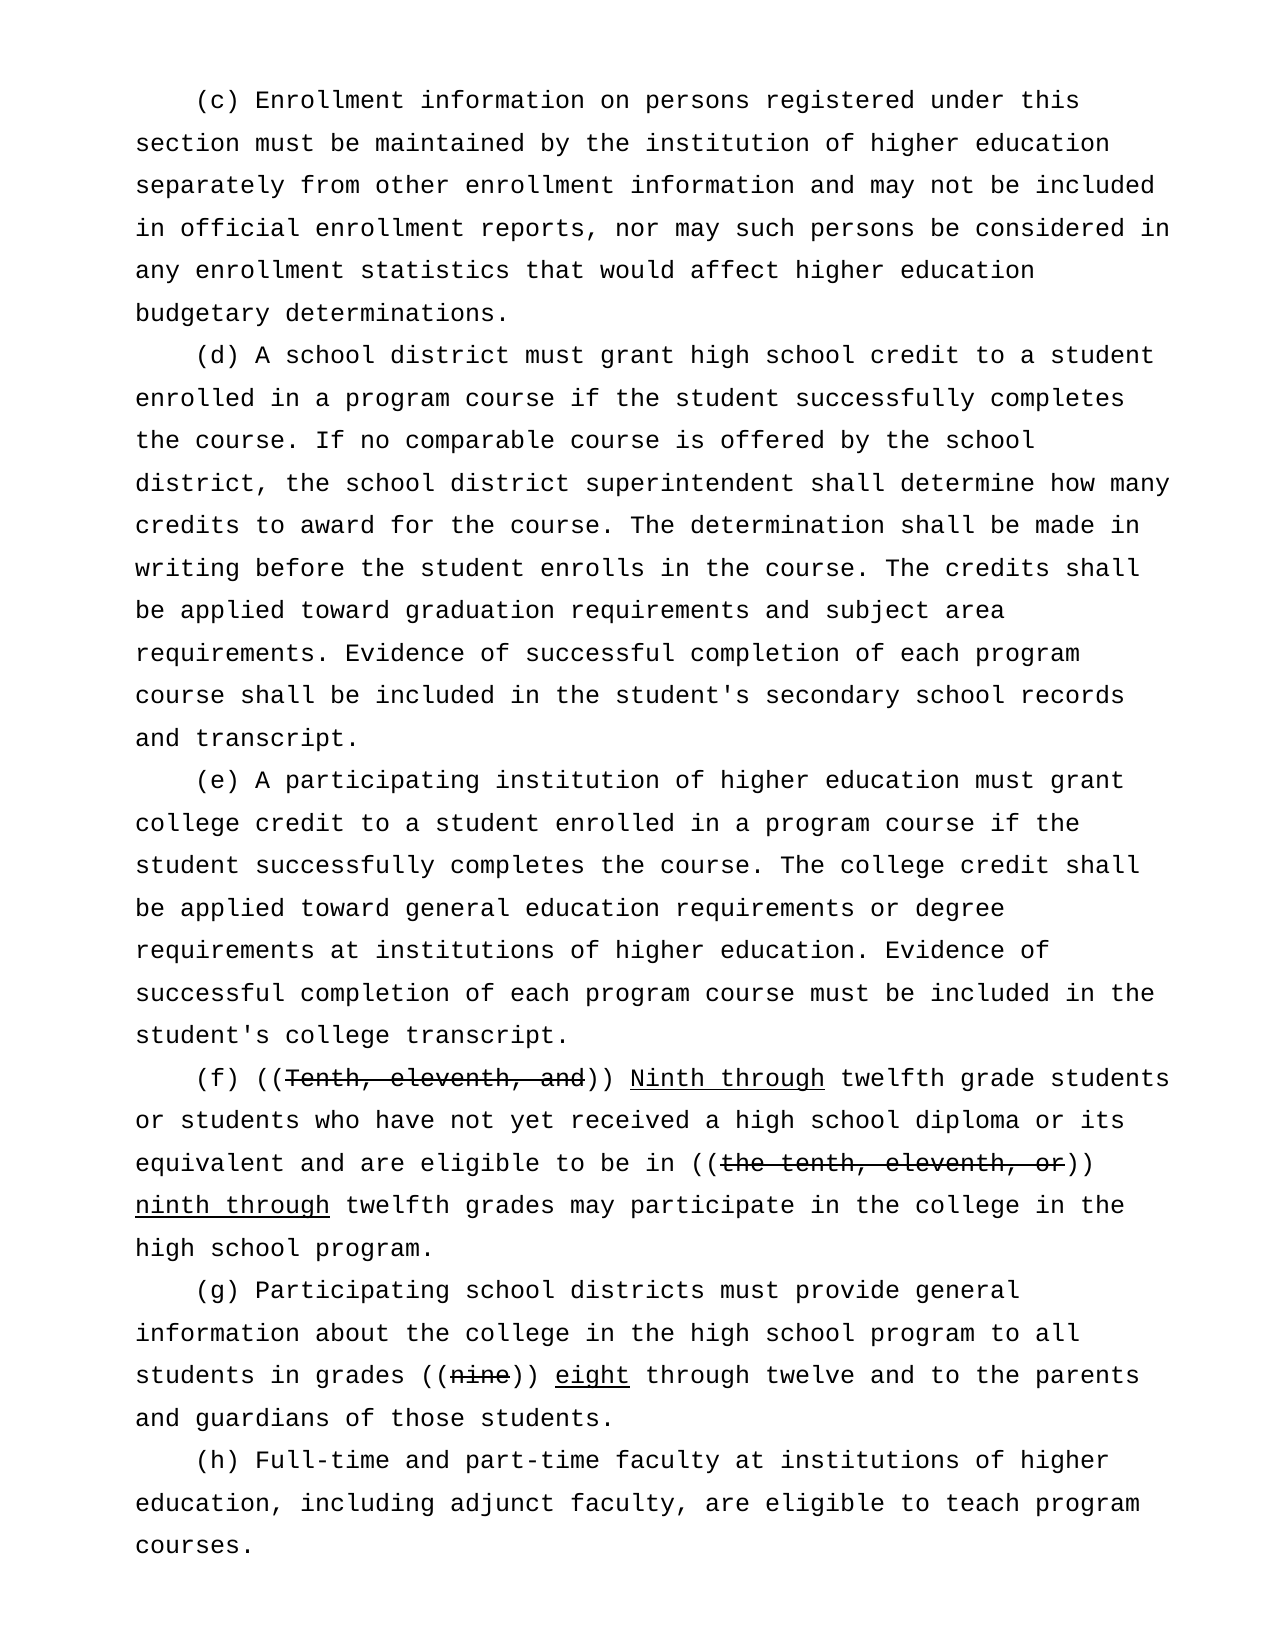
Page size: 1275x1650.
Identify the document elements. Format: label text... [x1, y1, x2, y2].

text (g) Participating school districts must provide general information about the college in the high school program to all students in grades ((nine)) eight through twelve and to the parents and guardians of those students. [135, 1265, 1170, 1435]
text (h) Full-time and part-time faculty at institutions of higher education, including adjunct faculty, are eligible to teach program courses. [135, 1435, 1170, 1562]
text (f) ((Tenth, eleventh, and)) Ninth through twelfth grade students or students who have not yet received a high school diploma or its equivalent and are eligible to be in ((the tenth, eleventh, or)) ninth through twelfth grades may participate in the college in the high school program. [135, 1052, 1170, 1265]
text (d) A school district must grant high school credit to a student enrolled in a program course if the student successfully completes the course. If no comparable course is offered by the school district, the school district superintendent shall determine how many credits to award for the course. The determination shall be made in writing before the student enrolls in the course. The credits shall be applied toward graduation requirements and subject area requirements. Evidence of successful completion of each program course shall be included in the student's secondary school records and transcript. [135, 330, 1170, 755]
text (c) Enrollment information on persons registered under this section must be maintained by the institution of higher education separately from other enrollment information and may not be included in official enrollment reports, nor may such persons be considered in any enrollment statistics that would affect higher education budgetary determinations. [135, 75, 1170, 330]
text (e) A participating institution of higher education must grant college credit to a student enrolled in a program course if the student successfully completes the course. The college credit shall be applied toward general education requirements or degree requirements at institutions of higher education. Evidence of successful completion of each program course must be included in the student's college transcript. [135, 755, 1170, 1052]
